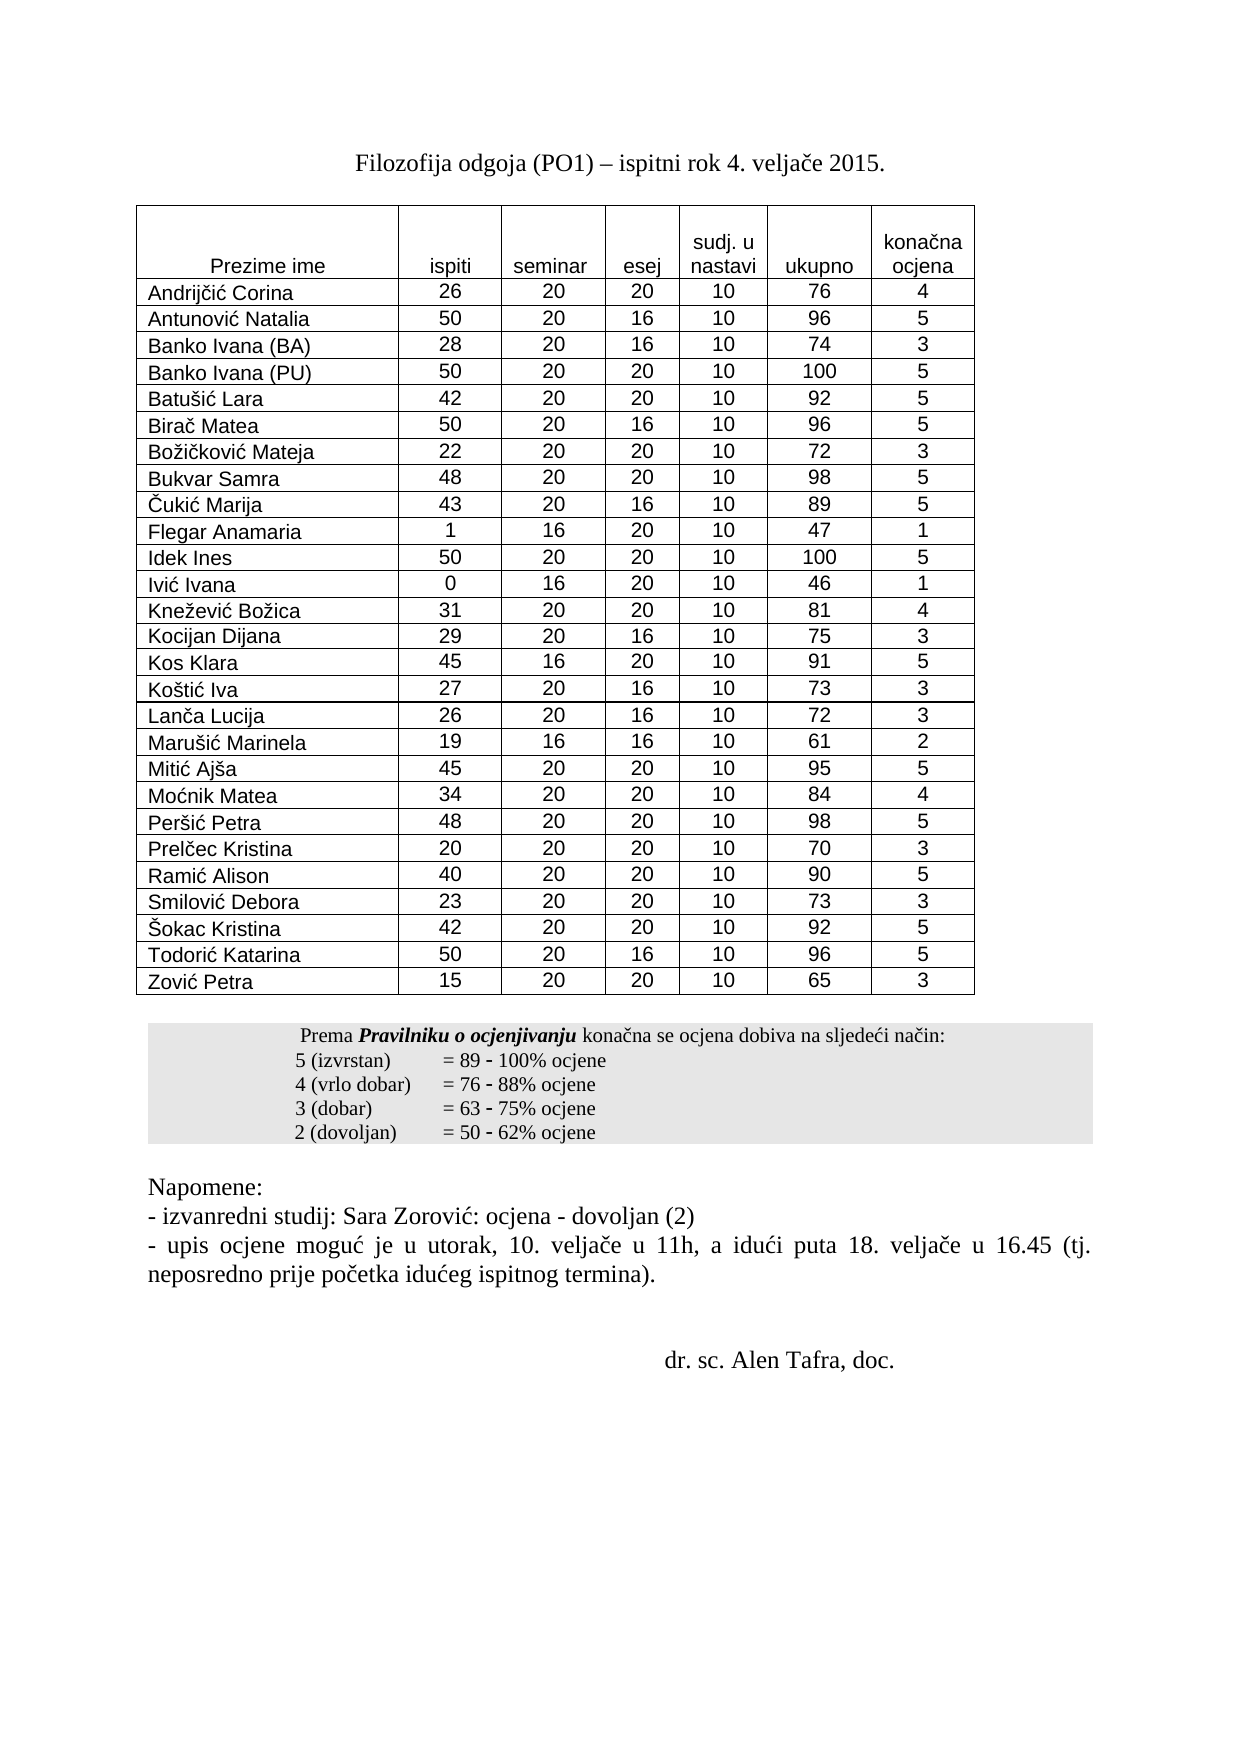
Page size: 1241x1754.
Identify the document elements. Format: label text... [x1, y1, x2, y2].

table_cell Peršić Petra [137, 809, 398, 834]
table_cell 48 [399, 809, 501, 834]
table_cell 20 [606, 465, 679, 491]
table_cell 20 [502, 942, 605, 967]
table_cell Batušić Lara [137, 385, 398, 411]
table_cell 50 [399, 545, 501, 570]
table_cell 28 [399, 332, 501, 358]
table_cell 31 [399, 598, 501, 623]
table_cell Ramić Alison [137, 862, 398, 887]
table_cell 19 [399, 729, 501, 754]
table_cell 10 [680, 518, 767, 544]
table_cell Todorić Katarina [137, 942, 398, 967]
table_cell 20 [502, 598, 605, 623]
table_cell Kos Klara [137, 649, 398, 675]
table_cell 5 [872, 862, 974, 887]
table_cell Marušić Marinela [137, 729, 398, 754]
table_cell 72 [768, 439, 871, 464]
text 4 (vrlo dobar) = 76 88% ocjene [148, 1072, 1093, 1096]
table_cell 20 [606, 756, 679, 781]
table_cell 2 [872, 729, 974, 754]
table_cell 3 [872, 332, 974, 358]
table_cell 10 [680, 676, 767, 701]
table_cell 26 [399, 279, 501, 304]
table_cell 3 [872, 889, 974, 914]
table_cell 70 [768, 835, 871, 861]
table_cell Šokac Kristina [137, 915, 398, 941]
table_cell 75 [768, 624, 871, 648]
table_cell 95 [768, 756, 871, 781]
table_cell 48 [399, 465, 501, 491]
table_cell 81 [768, 598, 871, 623]
table_cell Mitić Ajša [137, 756, 398, 781]
table_cell 20 [502, 862, 605, 887]
table_header sudj. u nastavi [680, 206, 767, 278]
table_cell 10 [680, 545, 767, 570]
table_cell 3 [872, 968, 974, 994]
table_cell Kocijan Dijana [137, 624, 398, 648]
table_cell 10 [680, 332, 767, 358]
table_cell 42 [399, 385, 501, 411]
table_cell 20 [606, 835, 679, 861]
table_cell 16 [606, 492, 679, 517]
table_cell 16 [606, 412, 679, 437]
table_cell 10 [680, 439, 767, 464]
table_cell 45 [399, 756, 501, 781]
table_cell 50 [399, 359, 501, 384]
table_cell 16 [606, 729, 679, 754]
table_cell 10 [680, 306, 767, 331]
table_cell 4 [872, 598, 974, 623]
table_cell 29 [399, 624, 501, 648]
table_cell 20 [502, 439, 605, 464]
table_header Prezime ime [137, 206, 398, 278]
table_cell 5 [872, 412, 974, 437]
table_cell 10 [680, 571, 767, 597]
table_cell 20 [502, 809, 605, 834]
table_cell 76 [768, 279, 871, 304]
text Filozofija odgoja (PO1) – ispitni rok 4. veljače 2015. [148, 148, 1093, 176]
table_cell 10 [680, 598, 767, 623]
table_cell 98 [768, 809, 871, 834]
table_cell 50 [399, 942, 501, 967]
table_cell 5 [872, 385, 974, 411]
table_cell Flegar Anamaria [137, 518, 398, 544]
table_cell 20 [606, 385, 679, 411]
table_cell Prelčec Kristina [137, 835, 398, 861]
table_cell 65 [768, 968, 871, 994]
table_cell 20 [606, 279, 679, 304]
table_cell Banko Ivana (PU) [137, 359, 398, 384]
table_cell 5 [872, 465, 974, 491]
table_cell Knežević Božica [137, 598, 398, 623]
table_cell 10 [680, 862, 767, 887]
table_cell 3 [872, 835, 974, 861]
table_cell 22 [399, 439, 501, 464]
table_cell 20 [606, 571, 679, 597]
table_cell 100 [768, 359, 871, 384]
table_cell Zović Petra [137, 968, 398, 994]
table_cell Antunović Natalia [137, 306, 398, 331]
table_cell 20 [606, 359, 679, 384]
table_cell 23 [399, 889, 501, 914]
table_cell 91 [768, 649, 871, 675]
table_cell Smilović Debora [137, 889, 398, 914]
table_cell 5 [872, 649, 974, 675]
table_cell 10 [680, 835, 767, 861]
table_cell 20 [502, 465, 605, 491]
table_cell 5 [872, 915, 974, 941]
table_cell Koštić Iva [137, 676, 398, 701]
table_cell 26 [399, 703, 501, 728]
table_cell Idek Ines [137, 545, 398, 570]
table_header ispiti [399, 206, 501, 278]
table_cell 20 [502, 676, 605, 701]
table_cell Božičković Mateja [137, 439, 398, 464]
table_cell 96 [768, 412, 871, 437]
table_cell 96 [768, 306, 871, 331]
table_cell 20 [502, 385, 605, 411]
table_cell 72 [768, 703, 871, 728]
table_cell 20 [606, 518, 679, 544]
table_cell 92 [768, 385, 871, 411]
table_cell 46 [768, 571, 871, 597]
table_cell 20 [502, 756, 605, 781]
table_cell 10 [680, 968, 767, 994]
table_cell 16 [606, 942, 679, 967]
table_cell Birač Matea [137, 412, 398, 437]
table_cell 10 [680, 729, 767, 754]
table_cell 20 [502, 703, 605, 728]
table_cell 20 [502, 359, 605, 384]
table_cell 1 [399, 518, 501, 544]
table_cell 10 [680, 889, 767, 914]
table_cell Banko Ivana (BA) [137, 332, 398, 358]
table_cell 16 [502, 729, 605, 754]
table_cell 5 [872, 809, 974, 834]
table_cell 3 [872, 703, 974, 728]
table_cell 10 [680, 782, 767, 808]
table_cell 90 [768, 862, 871, 887]
table_cell 1 [872, 518, 974, 544]
table_cell 20 [502, 545, 605, 570]
table_cell 42 [399, 915, 501, 941]
table_cell 16 [502, 649, 605, 675]
table_cell 10 [680, 279, 767, 304]
table_cell 10 [680, 942, 767, 967]
table_cell 89 [768, 492, 871, 517]
table_cell 20 [606, 915, 679, 941]
table_cell 20 [502, 306, 605, 331]
table_cell 20 [502, 915, 605, 941]
table_cell 20 [606, 889, 679, 914]
table_cell 98 [768, 465, 871, 491]
table_cell 27 [399, 676, 501, 701]
table_cell 20 [399, 835, 501, 861]
table_cell 20 [606, 782, 679, 808]
table_cell Moćnik Matea [137, 782, 398, 808]
table_cell 10 [680, 465, 767, 491]
table_cell 16 [606, 624, 679, 648]
text - upis ocjene moguć je u utorak, 10. veljače u 11h, a idući puta 18. veljače u 16.45 (tj. neposredno prije početka idućeg ispitnog termina). [148, 1230, 1093, 1287]
table_cell 34 [399, 782, 501, 808]
table_cell 73 [768, 889, 871, 914]
table_cell 10 [680, 624, 767, 648]
table_cell 5 [872, 492, 974, 517]
table_cell 5 [872, 359, 974, 384]
table_cell 20 [606, 439, 679, 464]
text Napomene: [148, 1172, 1093, 1201]
text 5 (izvrstan) = 89 100% ocjene [148, 1047, 1093, 1072]
table_cell 96 [768, 942, 871, 967]
text dr. sc. Alen Tafra, doc. [148, 1345, 1093, 1374]
table_cell 20 [502, 412, 605, 437]
table_cell 20 [606, 968, 679, 994]
text 2 (dovoljan) = 50 62% ocjene [148, 1120, 1093, 1144]
table_cell 0 [399, 571, 501, 597]
table_cell 10 [680, 385, 767, 411]
table_cell 16 [606, 332, 679, 358]
table_cell 45 [399, 649, 501, 675]
table_cell 10 [680, 915, 767, 941]
table_cell 20 [606, 862, 679, 887]
table_cell 20 [606, 649, 679, 675]
table_cell 16 [502, 518, 605, 544]
table_cell 20 [502, 332, 605, 358]
table_cell 1 [872, 571, 974, 597]
table_cell 47 [768, 518, 871, 544]
table_cell 20 [502, 279, 605, 304]
table_header konačna ocjena [872, 206, 974, 278]
table_cell 73 [768, 676, 871, 701]
table_header seminar [502, 206, 605, 278]
table_cell Ivić Ivana [137, 571, 398, 597]
table_cell Andrijčić Corina [137, 279, 398, 304]
table_cell 5 [872, 942, 974, 967]
table_cell 92 [768, 915, 871, 941]
table_cell 100 [768, 545, 871, 570]
table_cell 10 [680, 412, 767, 437]
table_cell 20 [502, 492, 605, 517]
table_cell Lanča Lucija [137, 703, 398, 728]
table_cell 50 [399, 412, 501, 437]
table_cell 3 [872, 439, 974, 464]
table_cell 10 [680, 703, 767, 728]
table_header ukupno [768, 206, 871, 278]
table_cell 61 [768, 729, 871, 754]
table_cell 10 [680, 756, 767, 781]
table_cell Bukvar Samra [137, 465, 398, 491]
table_cell 15 [399, 968, 501, 994]
table_cell 16 [606, 306, 679, 331]
table_cell 10 [680, 359, 767, 384]
table_cell 4 [872, 279, 974, 304]
table_cell 40 [399, 862, 501, 887]
table_cell 4 [872, 782, 974, 808]
table_cell Čukić Marija [137, 492, 398, 517]
table_cell 3 [872, 676, 974, 701]
text 3 (dobar) = 63 75% ocjene [148, 1096, 1093, 1120]
table_cell 10 [680, 809, 767, 834]
table_cell 5 [872, 306, 974, 331]
table_cell 5 [872, 756, 974, 781]
table_cell 20 [502, 968, 605, 994]
table_cell 43 [399, 492, 501, 517]
table_cell 16 [502, 571, 605, 597]
text Prema Pravilniku o ocjenjivanju konačna se ocjena dobiva na sljedeći način: [148, 1023, 1093, 1047]
table_cell 20 [502, 889, 605, 914]
table_cell 84 [768, 782, 871, 808]
table_cell 10 [680, 492, 767, 517]
table_header esej [606, 206, 679, 278]
table_cell 20 [502, 624, 605, 648]
table_cell 16 [606, 676, 679, 701]
table_cell 16 [606, 703, 679, 728]
table_cell 20 [606, 545, 679, 570]
table_cell 3 [872, 624, 974, 648]
table_cell 50 [399, 306, 501, 331]
text - izvanredni studij: Sara Zorović: ocjena - dovoljan (2) [148, 1201, 1093, 1230]
table_cell 74 [768, 332, 871, 358]
table_cell 20 [502, 782, 605, 808]
table_cell 10 [680, 649, 767, 675]
table_cell 20 [502, 835, 605, 861]
table_cell 20 [606, 809, 679, 834]
table_cell 5 [872, 545, 974, 570]
table_cell 20 [606, 598, 679, 623]
